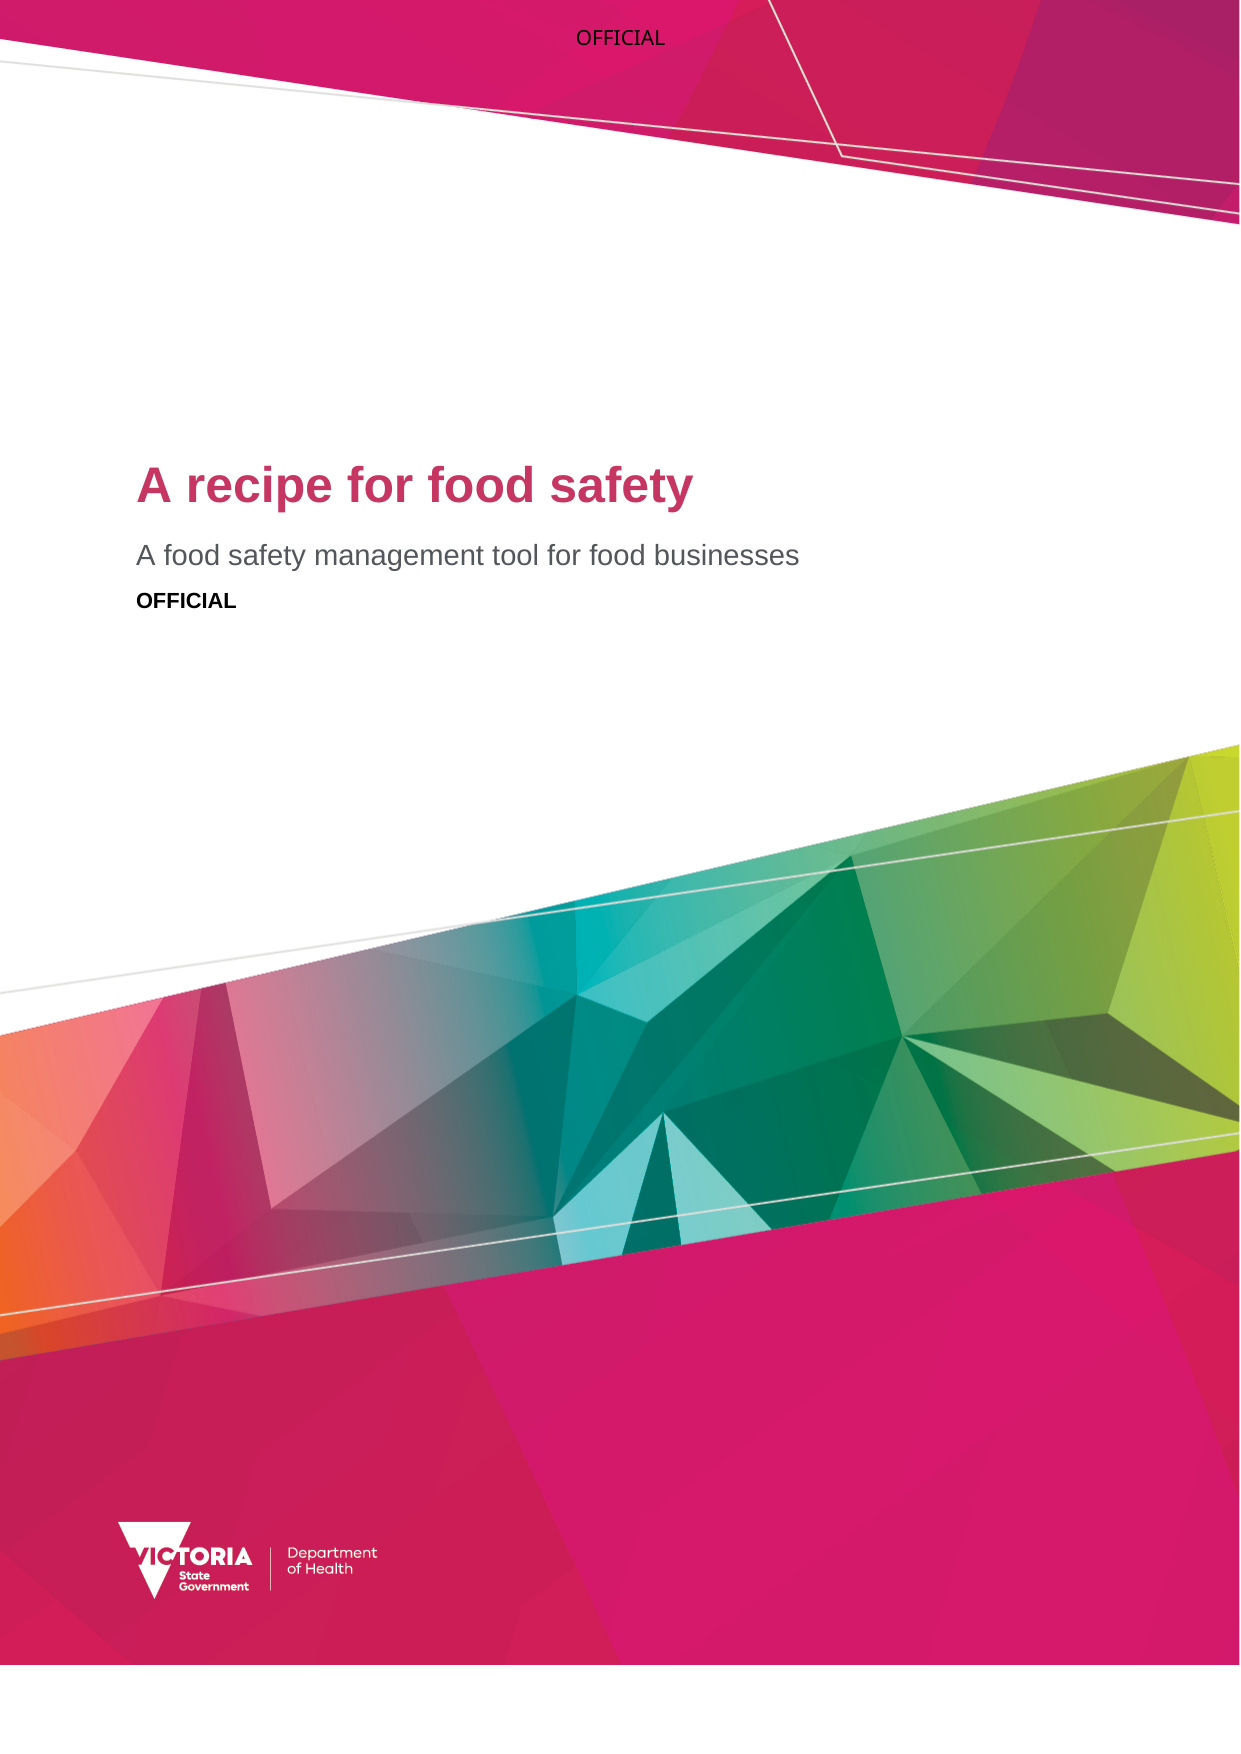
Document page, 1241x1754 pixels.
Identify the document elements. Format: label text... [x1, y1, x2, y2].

picture [0, 0, 1240, 1665]
table_header A recipe for food safety [136, 455, 1104, 538]
table_cell A food safety management tool for food businesses [136, 539, 1104, 584]
table_cell OFFICIAL [136, 585, 1104, 614]
